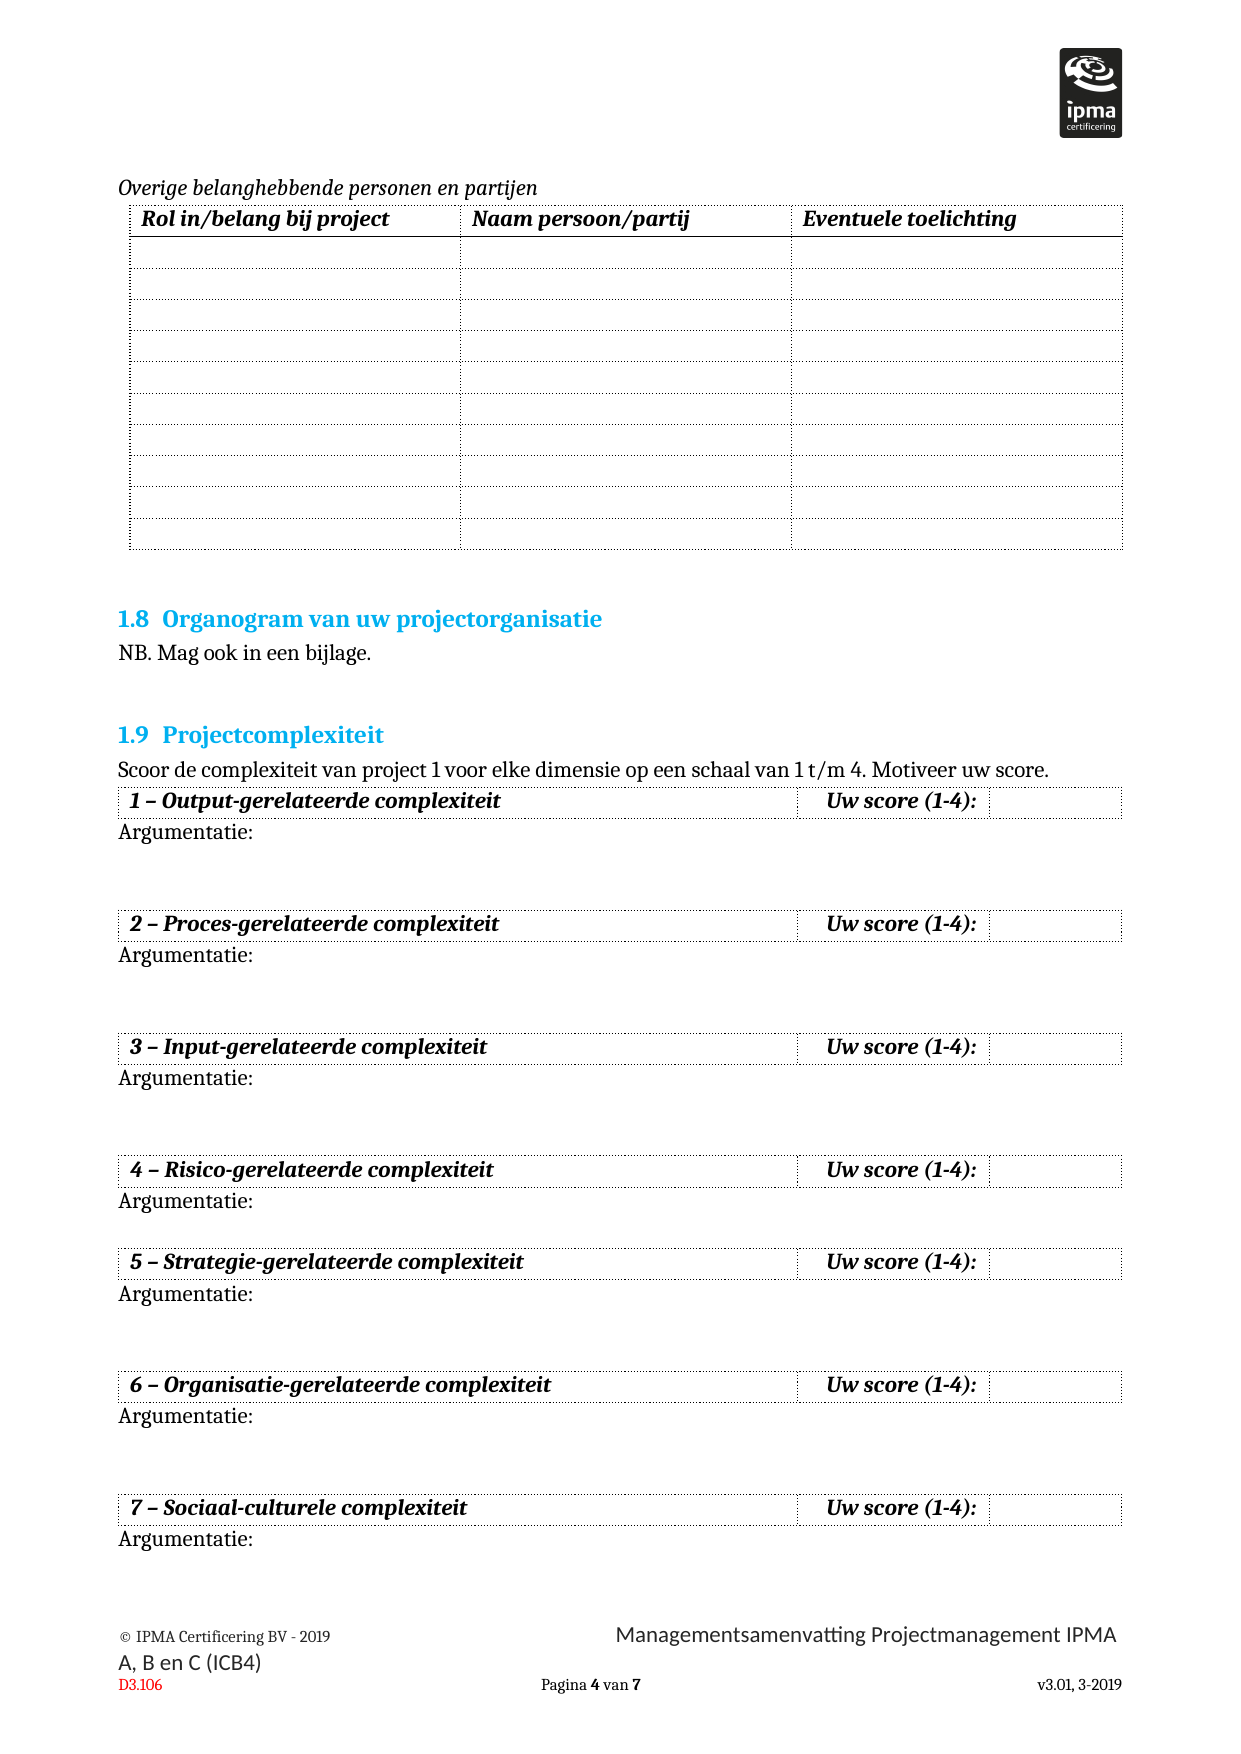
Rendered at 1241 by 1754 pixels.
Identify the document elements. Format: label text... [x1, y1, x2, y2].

table_cell [130, 361, 461, 392]
table_cell [791, 518, 1122, 549]
table_cell [791, 486, 1122, 517]
text Argumentatie: [118, 1403, 1122, 1430]
text Argumentatie: [118, 1280, 1122, 1307]
table_header 7 – Sociaal-culturele complexiteit [119, 1494, 797, 1525]
table_cell [130, 518, 461, 549]
table_header Uw score (1-4): [798, 910, 989, 941]
table_cell [130, 424, 461, 455]
text Argumentatie: [118, 819, 1122, 845]
table_header 6 – Organisatie-gerelateerde complexiteit [119, 1371, 797, 1402]
text NB. Mag ook in een bijlage. [118, 640, 1122, 666]
table_header [989, 1033, 1122, 1064]
table_header [989, 1494, 1122, 1525]
table_cell [130, 237, 461, 267]
table_cell [791, 330, 1122, 361]
table_cell [461, 299, 791, 330]
table_cell [130, 486, 461, 517]
table_header Uw score (1-4): [798, 1033, 989, 1064]
text Argumentatie: [118, 1526, 1122, 1553]
table_header Uw score (1-4): [798, 1155, 989, 1187]
table_header Uw score (1-4): [798, 1494, 989, 1525]
table_cell [461, 268, 791, 299]
table_header 4 – Risico-gerelateerde complexiteit [119, 1155, 797, 1187]
table_cell [461, 518, 791, 549]
table_header Rol in/belang bij project [130, 205, 461, 236]
table_cell [130, 330, 461, 361]
table_cell [791, 237, 1122, 267]
picture [1059, 48, 1123, 138]
table_cell [130, 299, 461, 330]
table_cell [461, 486, 791, 517]
table_cell [461, 424, 791, 455]
table_header [989, 1371, 1122, 1402]
text Argumentatie: [118, 1188, 1122, 1214]
table_header Uw score (1-4): [798, 1371, 989, 1402]
table_cell [130, 455, 461, 486]
table_header [989, 787, 1122, 818]
table_cell [791, 361, 1122, 392]
table_cell [130, 393, 461, 424]
table_header [989, 1155, 1122, 1187]
table_header [989, 910, 1122, 941]
table_header Uw score (1-4): [798, 787, 989, 818]
table_cell [461, 393, 791, 424]
text Argumentatie: [118, 1065, 1122, 1091]
table_header 3 – Input-gerelateerde complexiteit [119, 1033, 797, 1064]
table_cell [791, 455, 1122, 486]
table_header 5 – Strategie-gerelateerde complexiteit [119, 1248, 797, 1279]
table_header [989, 1248, 1122, 1279]
table_cell [461, 237, 791, 267]
table_header 2 – Proces-gerelateerde complexiteit [119, 910, 797, 941]
table_header 1 – Output-gerelateerde complexiteit [119, 787, 797, 818]
table_header Naam persoon/partij [461, 205, 791, 236]
text Scoor de complexiteit van project 1 voor elke dimensie op een schaal van 1 t/m 4. Motiveer uw score. [118, 756, 1122, 783]
table_cell [791, 424, 1122, 455]
table_cell [461, 455, 791, 486]
subtitle 1.8 Organogram van uw projectorganisatie [118, 605, 1122, 634]
text Argumentatie: [118, 942, 1122, 968]
table_header Eventuele toelichting [791, 205, 1122, 236]
table_cell [791, 393, 1122, 424]
subtitle 1.9 Projectcomplexiteit [118, 721, 1122, 750]
table_header Uw score (1-4): [798, 1248, 989, 1279]
table_cell [461, 330, 791, 361]
table_cell [791, 268, 1122, 299]
text Overige belanghebbende personen en partijen [118, 175, 1122, 201]
table_cell [130, 268, 461, 299]
table_cell [461, 361, 791, 392]
table_cell [791, 299, 1122, 330]
